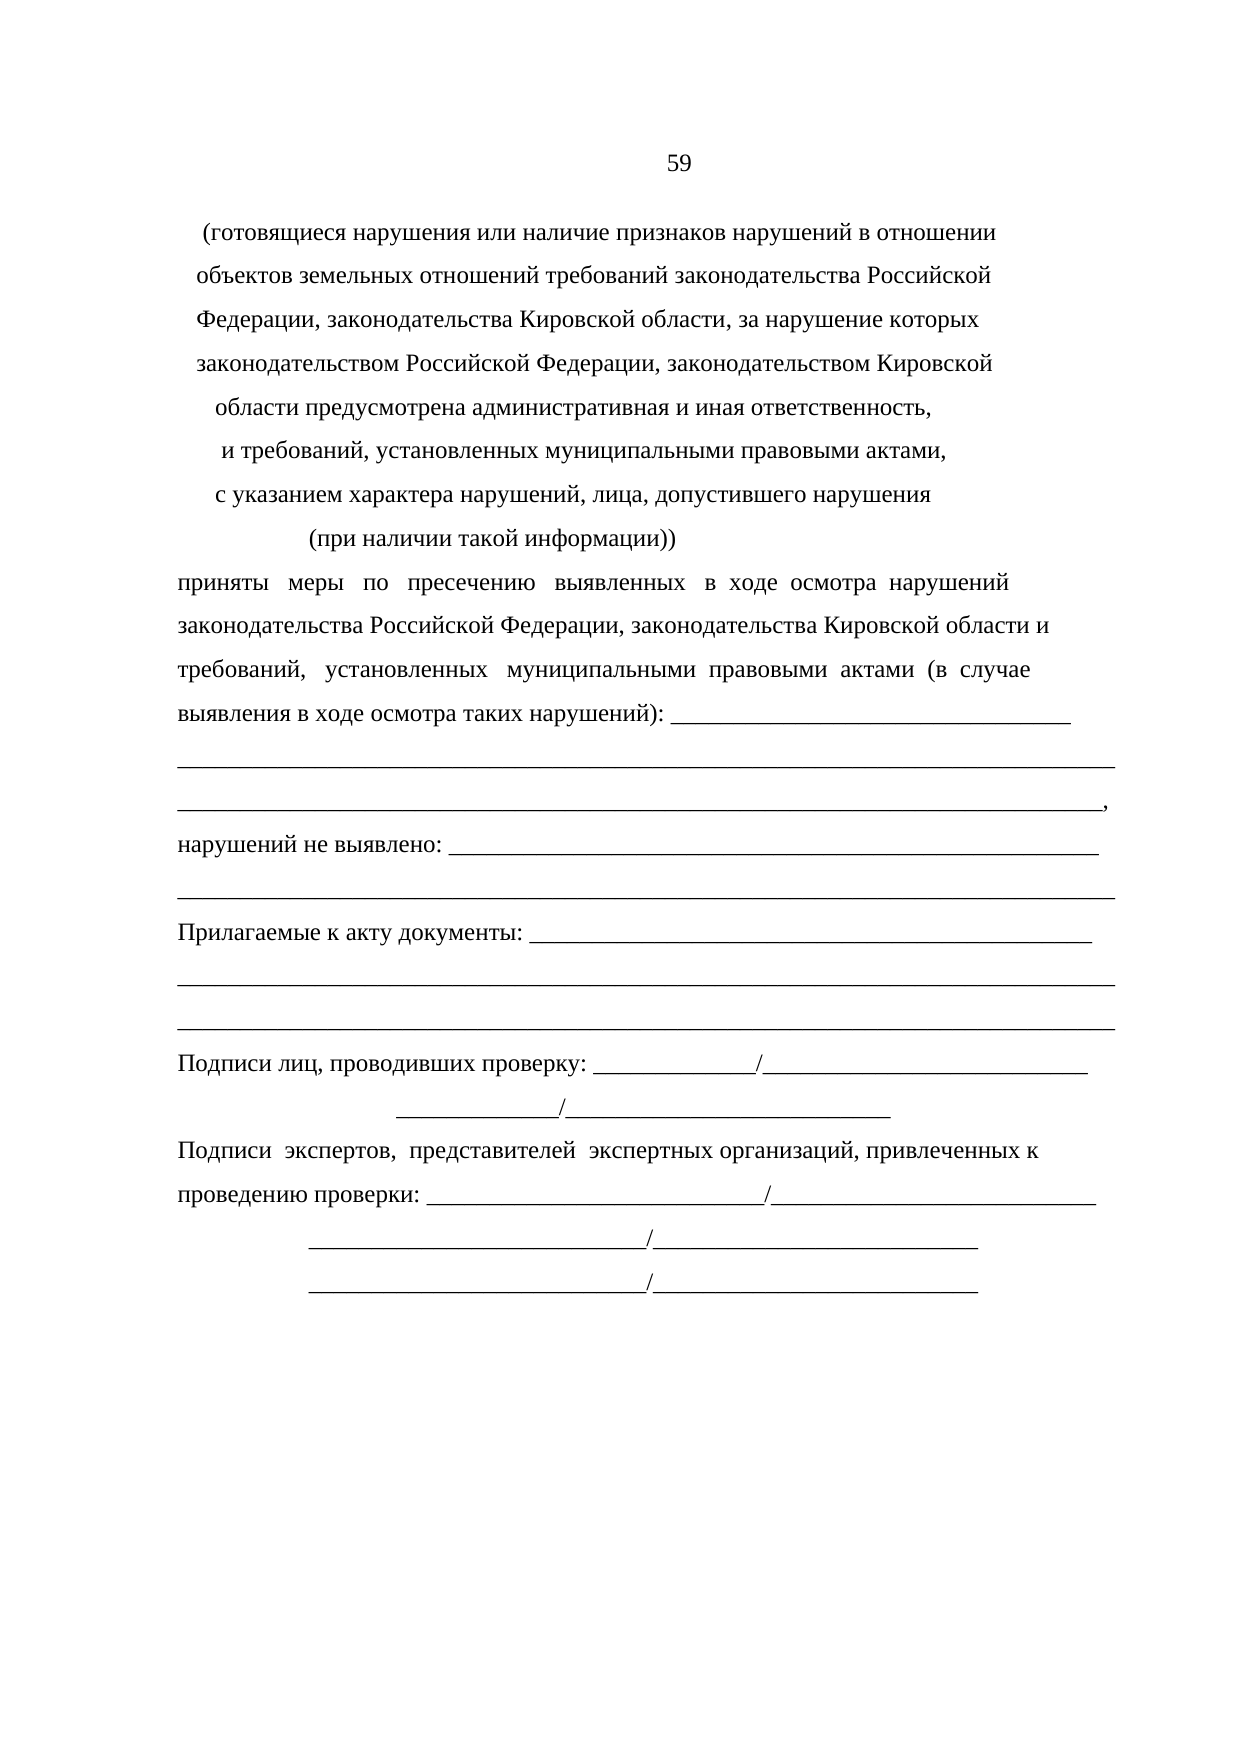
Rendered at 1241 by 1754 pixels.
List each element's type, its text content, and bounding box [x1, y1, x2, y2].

text Федерации, законодательства Кировской области, за нарушение которых [177, 293, 1181, 336]
text ___________________________/__________________________ [177, 1255, 1181, 1299]
text проведению проверки: ___________________________/__________________________ [177, 1168, 1181, 1211]
text Прилагаемые к акту документы: _____________________________________________ [177, 905, 1181, 949]
text выявления в ходе осмотра таких нарушений): ________________________________ [177, 686, 1181, 730]
text ___________________________________________________________________________ [177, 861, 1181, 905]
text ___________________________________________________________________________ [177, 949, 1181, 993]
text законодательства Российской Федерации, законодательства Кировской области и [177, 599, 1181, 643]
text требований, установленных муниципальными правовыми актами (в случае [177, 643, 1181, 686]
text объектов земельных отношений требований законодательства Российской [177, 249, 1181, 293]
text и требований, установленных муниципальными правовыми актами, [177, 424, 1181, 468]
text Подписи лиц, проводивших проверку: _____________/__________________________ [177, 1036, 1181, 1080]
text Подписи экспертов, представителей экспертных организаций, привлеченных к [177, 1124, 1181, 1168]
text ___________________________/__________________________ [177, 1211, 1181, 1255]
text нарушений не выявлено: ____________________________________________________ [177, 818, 1181, 861]
text с указанием характера нарушений, лица, допустившего нарушения [177, 468, 1181, 511]
text __________________________________________________________________________, [177, 774, 1181, 818]
text законодательством Российской Федерации, законодательством Кировской [177, 336, 1181, 380]
text области предусмотрена административная и иная ответственность, [177, 380, 1181, 424]
text (при наличии такой информации)) [177, 511, 1181, 555]
text _____________/__________________________ [177, 1080, 1181, 1124]
text (готовящиеся нарушения или наличие признаков нарушений в отношении [177, 205, 1181, 249]
text приняты меры по пресечению выявленных в ходе осмотра нарушений [177, 555, 1181, 599]
text ___________________________________________________________________________ [177, 730, 1181, 774]
text ___________________________________________________________________________ [177, 993, 1181, 1036]
